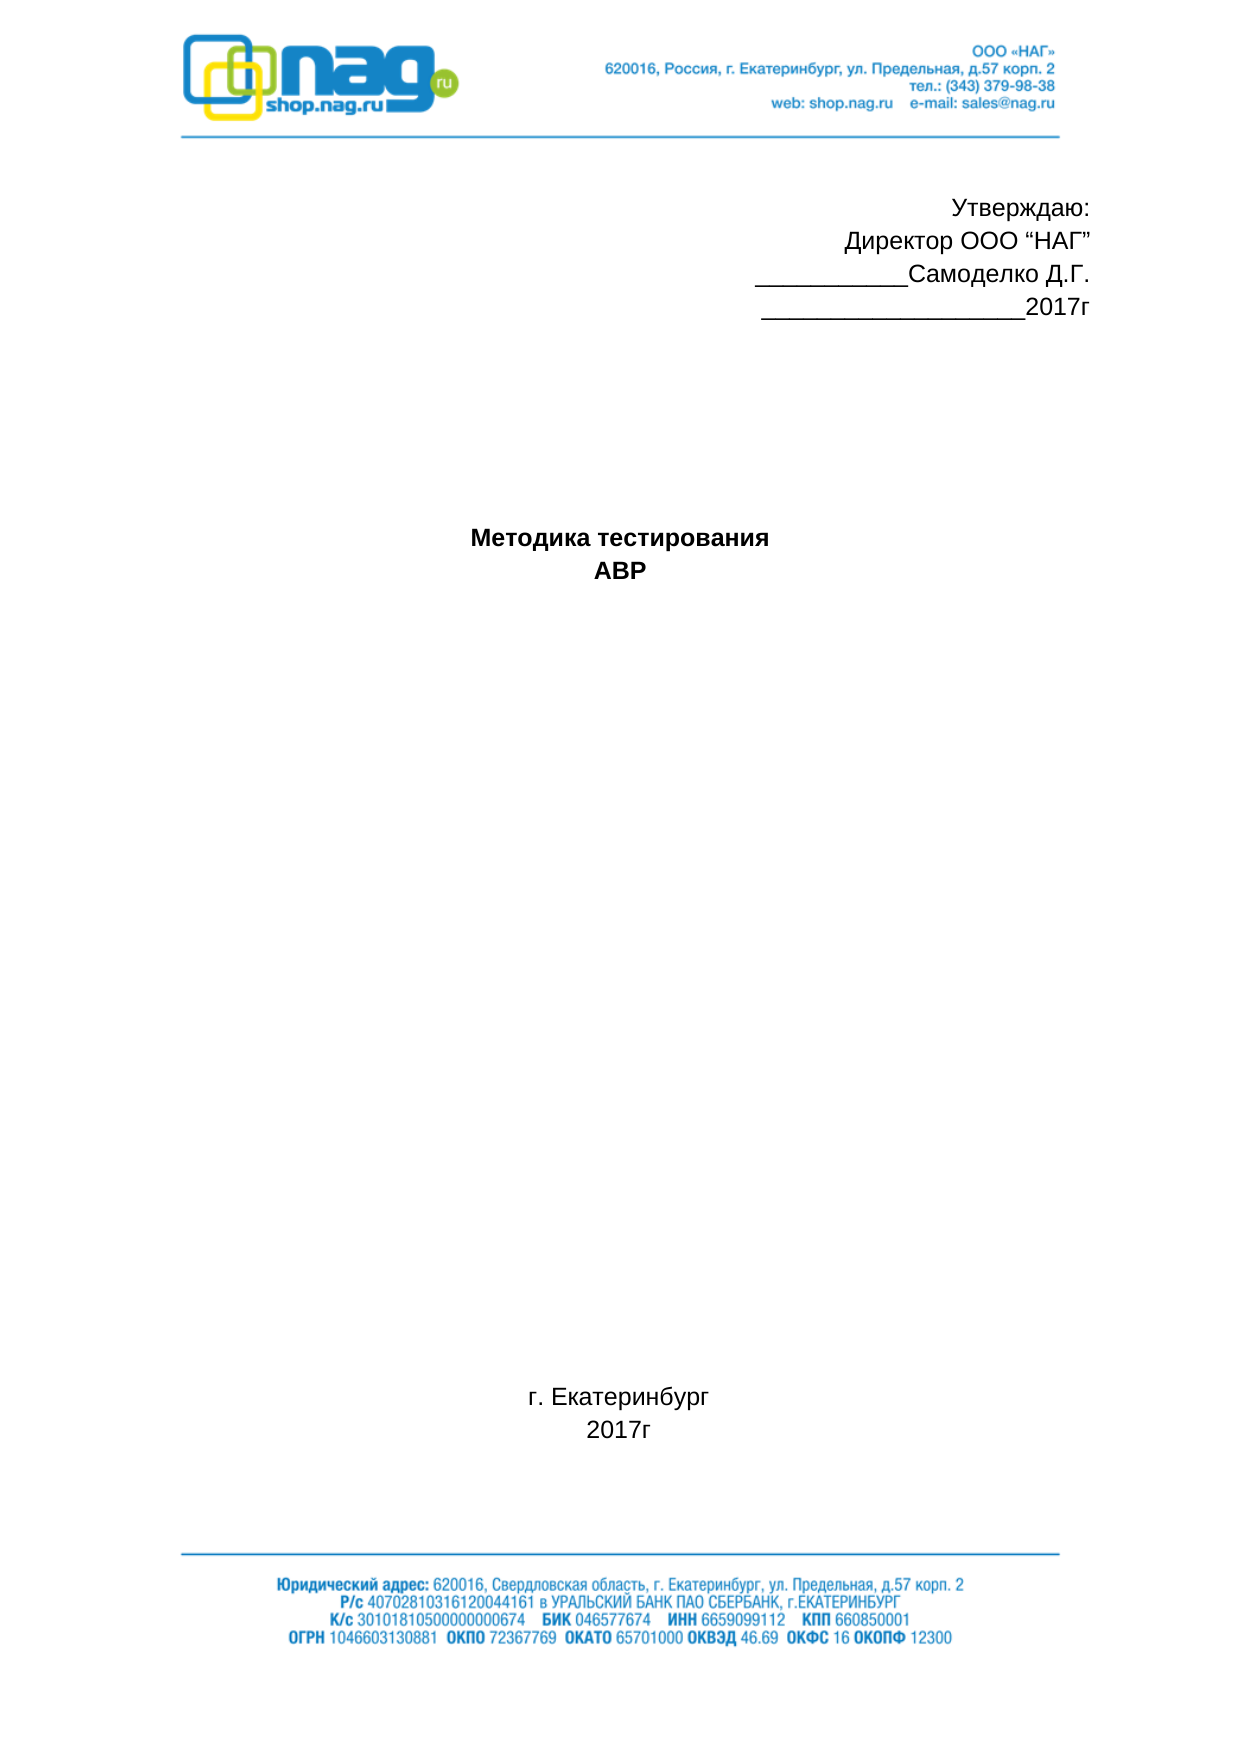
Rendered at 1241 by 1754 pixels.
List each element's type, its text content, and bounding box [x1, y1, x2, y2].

text г. Екатеринбург [147, 1382, 1090, 1411]
text Методика тестирования [150, 523, 1090, 552]
picture [150, 0, 1091, 157]
text ___________Самоделко Д.Г. [150, 259, 1090, 288]
text АВР [150, 556, 1090, 585]
picture [150, 1518, 1091, 1676]
text ___________________2017г [150, 292, 1090, 321]
text Утверждаю: [150, 193, 1090, 222]
text Директор ООО “НАГ” [150, 226, 1090, 255]
text 2017г [147, 1415, 1090, 1444]
